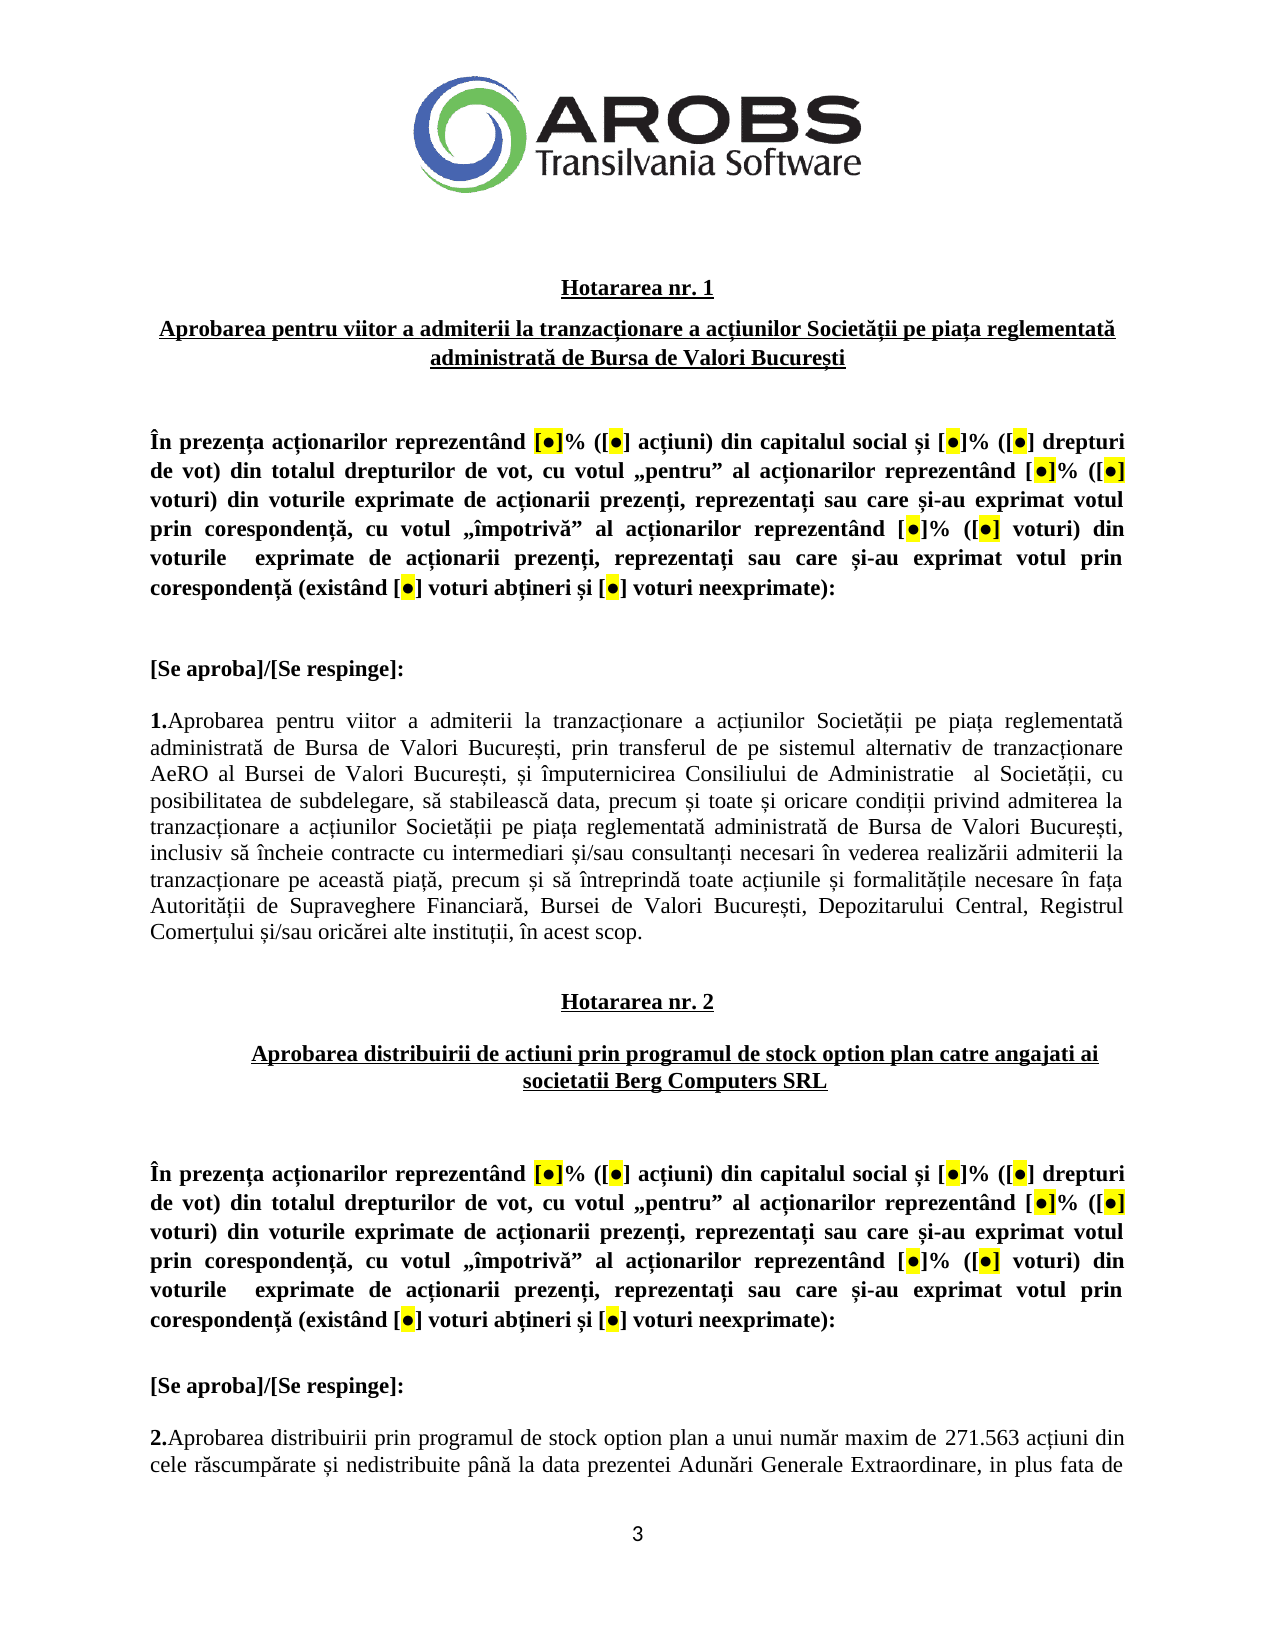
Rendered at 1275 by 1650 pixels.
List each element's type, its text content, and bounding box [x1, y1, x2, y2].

list Hotararea nr. 2 [150, 988, 1125, 1014]
text [Se aproba]/[Se respinge]: [150, 1372, 1125, 1398]
text 1.Aprobarea pentru viitor a admiterii la tranzacționare a acțiunilor Societății pe piața reglementată administrată de Bursa de Valori București, prin transferul de pe sistemul alternativ de tranzacționare AeRO al Bursei de Valori București, și împuternicirea Consiliului de Administratie al Societății, cu posibilitatea de subdelegare, să stabilească data, precum și toate și oricare condiții privind admiterea la tranzacționare a acțiunilor Societății pe piața reglementată administrată de Bursa de Valori București, inclusiv să încheie contracte cu intermediari și/sau consultanți necesari în vederea realizării admiterii la tranzacționare pe această piață, precum și să întreprindă toate acțiunile și formalitățile necesare în fața Autorității de Supraveghere Financiară, Bursei de Valori București, Depozitarului Central, Registrul Comerțului și/sau oricărei alte instituții, în acest scop. [150, 708, 1125, 945]
text În prezența acționarilor reprezentând [●]% ([●] acțiuni) din capitalul social și [●]% ([●] drepturi de vot) din totalul drepturilor de vot, cu votul „pentru” al acționarilor reprezentând [●]% ([●] voturi) din voturile exprimate de acționarii prezenți, reprezentați sau care și-au exprimat votul prin corespondență, cu votul „împotrivă” al acționarilor reprezentând [●]% ([●] voturi) din voturile exprimate de acționarii prezenți, reprezentați sau care și-au exprimat votul prin corespondență (existând [●] voturi abțineri și [●] voturi neexprimate): [150, 1158, 1125, 1333]
picture [413, 75, 862, 194]
text [Se aproba]/[Se respinge]: [150, 655, 1125, 681]
list Aprobarea distribuirii de actiuni prin programul de stock option plan catre angajati ai societatii Berg Computers SRL [225, 1039, 1125, 1093]
text Aprobarea pentru viitor a admiterii la tranzacționare a acțiunilor Societății pe piața reglementată administrată de Bursa de Valori București [150, 313, 1125, 372]
text Hotararea nr. 1 [150, 274, 1125, 301]
text În prezența acționarilor reprezentând [●]% ([●] acțiuni) din capitalul social și [●]% ([●] drepturi de vot) din totalul drepturilor de vot, cu votul „pentru” al acționarilor reprezentând [●]% ([●] voturi) din voturile exprimate de acționarii prezenți, reprezentați sau care și-au exprimat votul prin corespondență, cu votul „împotrivă” al acționarilor reprezentând [●]% ([●] voturi) din voturile exprimate de acționarii prezenți, reprezentați sau care și-au exprimat votul prin corespondență (existând [●] voturi abțineri și [●] voturi neexprimate): [150, 426, 1125, 601]
